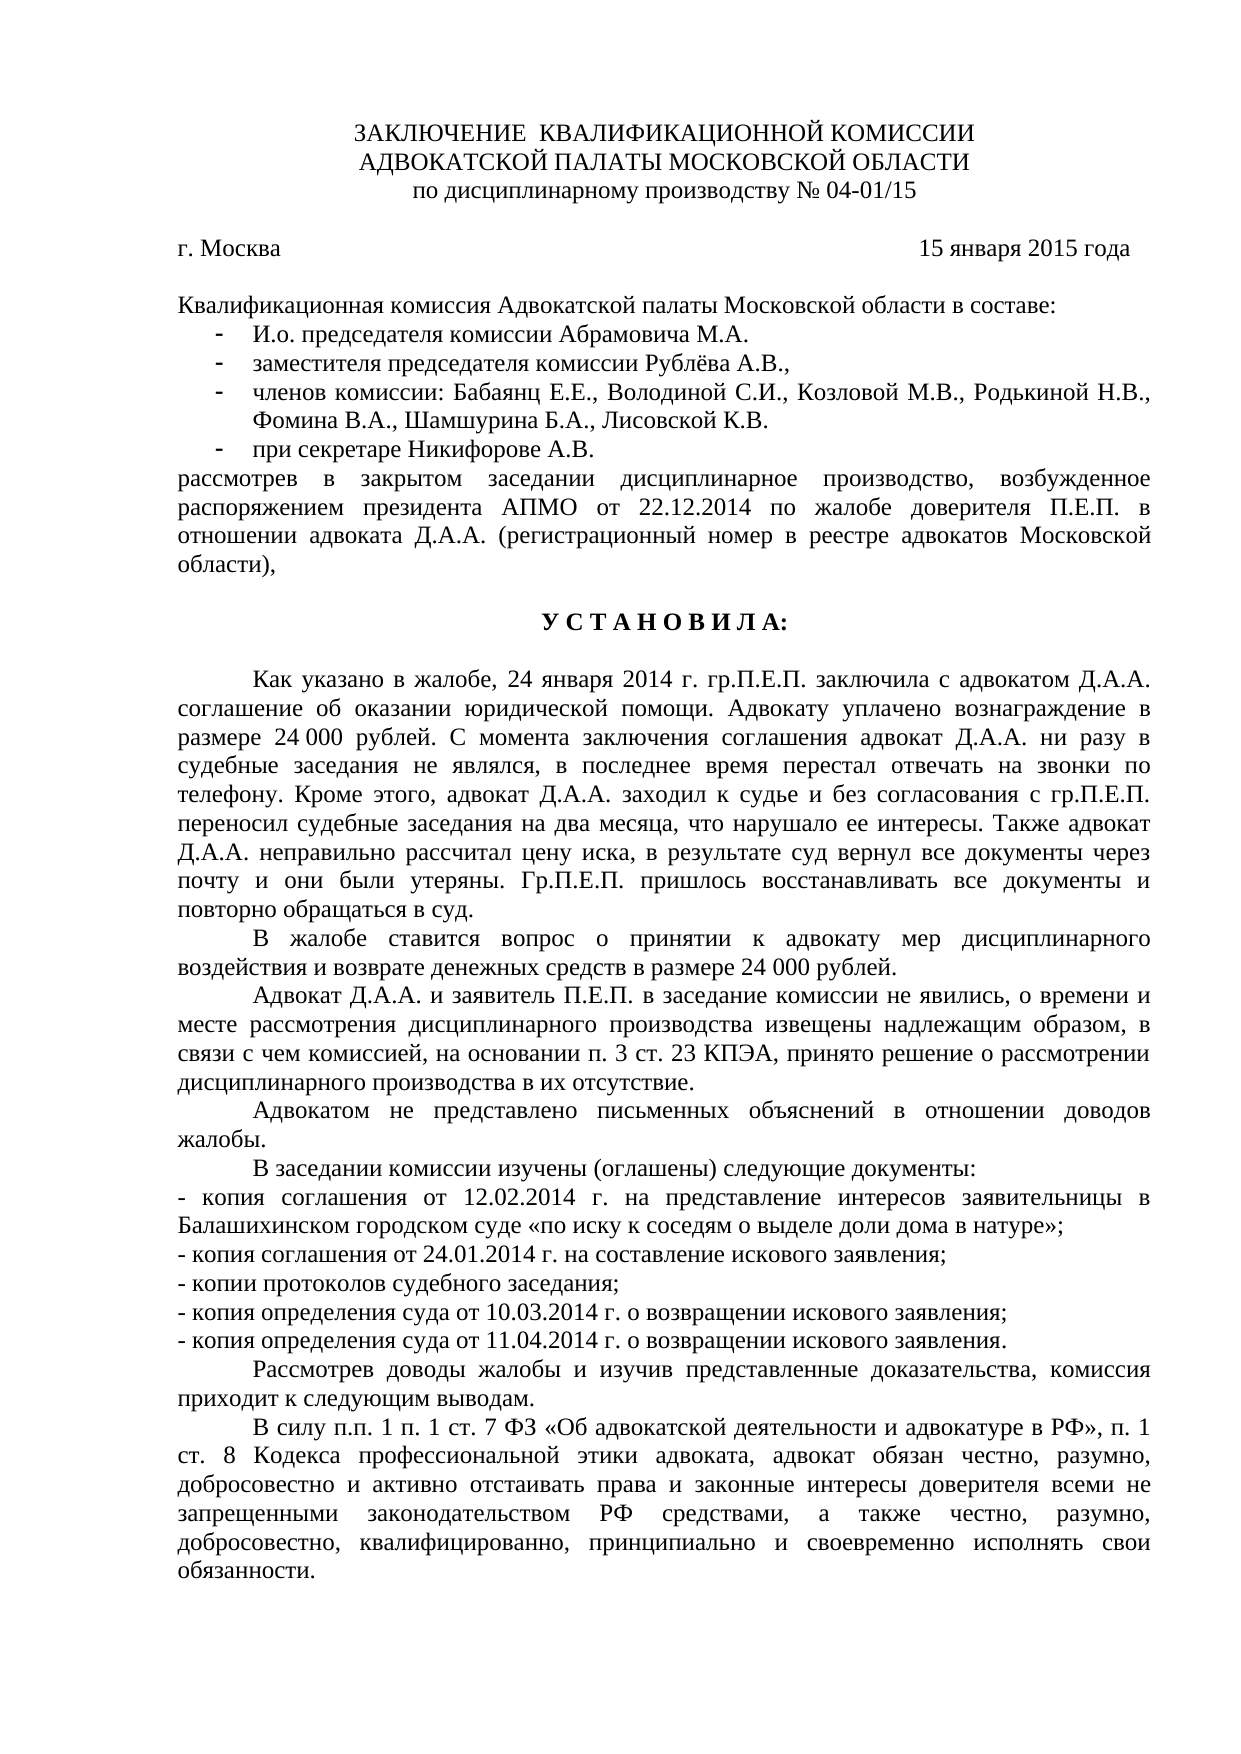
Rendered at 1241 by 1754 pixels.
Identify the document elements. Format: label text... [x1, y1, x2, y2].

text - копия соглашения от 24.01.2014 г. на составление искового заявления; [177, 1239, 1152, 1268]
title по дисциплинарному производству № 04-01/15 [177, 176, 1152, 204]
text В заседании комиссии изучены (оглашены) следующие документы: [177, 1153, 1152, 1182]
text ЗАКЛЮЧЕНИЕ КВАЛИФИКАЦИОННОЙ КОМИССИИ [177, 118, 1152, 147]
text Адвокатом не представлено письменных объяснений в отношении доводов жалобы. [177, 1096, 1152, 1153]
text Рассмотрев доводы жалобы и изучив представленные доказательства, комиссия приходит к следующим выводам. [177, 1354, 1152, 1412]
text В жалобе ставится вопрос о принятии к адвокату мер дисциплинарного воздействия и возврате денежных средств в размере 24 000 рублей. [177, 923, 1152, 981]
text - копии протоколов судебного заседания; [177, 1268, 1152, 1297]
text - копия определения суда от 10.03.2014 г. о возвращении искового заявления; [177, 1297, 1152, 1326]
list заместителя председателя комиссии Рублёва А.В., [215, 348, 1152, 377]
text У С Т А Н О В И Л А: [177, 607, 1152, 636]
text Квалификационная комиссия Адвокатской палаты Московской области в составе: [177, 291, 1152, 319]
text - копия соглашения от 12.02.2014 г. на представление интересов заявительницы в Балашихинском городском суде «по иску к соседям о выделе доли дома в натуре»; [177, 1182, 1152, 1239]
text В силу п.п. 1 п. 1 ст. 7 ФЗ «Об адвокатской деятельности и адвокатуре в РФ», п. 1 ст. 8 Кодекса профессиональной этики адвоката, адвокат обязан честно, разумно, добросовестно и активно отстаивать права и законные интересы доверителя всеми не запрещенными законодательством РФ средствами, а также честно, разумно, добросовестно, квалифицированно, принципиально и своевременно исполнять свои обязанности. [177, 1412, 1152, 1584]
text Как указано в жалобе, 24 января . гр.П.Е.П. заключила с адвокатом Д.А.А. соглашение об оказании юридической помощи. Адвокату уплачено вознаграждение в размере 24 000 рублей. С момента заключения соглашения адвокат Д.А.А. ни разу в судебные заседания не являлся, в последнее время перестал отвечать на звонки по телефону. Кроме этого, адвокат Д.А.А. заходил к судье и без согласования с гр.П.Е.П. переносил судебные заседания на два месяца, что нарушало ее интересы. Также адвокат Д.А.А. неправильно рассчитал цену иска, в результате суд вернул все документы через почту и они были утеряны. Гр.П.Е.П. пришлось восстанавливать все документы и повторно обращаться в суд. [177, 664, 1152, 923]
title АДВОКАТСКОЙ ПАЛАТЫ МОСКОВСКОЙ ОБЛАСТИ [177, 147, 1152, 176]
list И.о. председателя комиссии Абрамовича М.А. [215, 319, 1152, 348]
list членов комиссии: Бабаянц Е.Е., Володиной С.И., Козловой М.В., Родькиной Н.В., Фомина В.А., Шамшурина Б.А., Лисовской К.В. [215, 377, 1152, 434]
list при секретаре Никифорове А.В. [215, 434, 1152, 463]
text - копия определения суда от 11.04.2014 г. о возвращении искового заявления. [177, 1326, 1152, 1354]
text г. Москва 15 января 2015 года [177, 233, 1152, 262]
text Адвокат Д.А.А. и заявитель П.Е.П. в заседание комиссии не явились, о времени и месте рассмотрения дисциплинарного производства извещены надлежащим образом, в связи с чем комиссией, на основании п. 3 ст. 23 КПЭА, принято решение о рассмотрении дисциплинарного производства в их отсутствие. [177, 981, 1152, 1096]
text рассмотрев в закрытом заседании дисциплинарное производство, возбужденное распоряжением президента АПМО от 22.12.2014 по жалобе доверителя П.Е.П. в отношении адвоката Д.А.А. (регистрационный номер в реестре адвокатов Московской области), [177, 463, 1152, 578]
